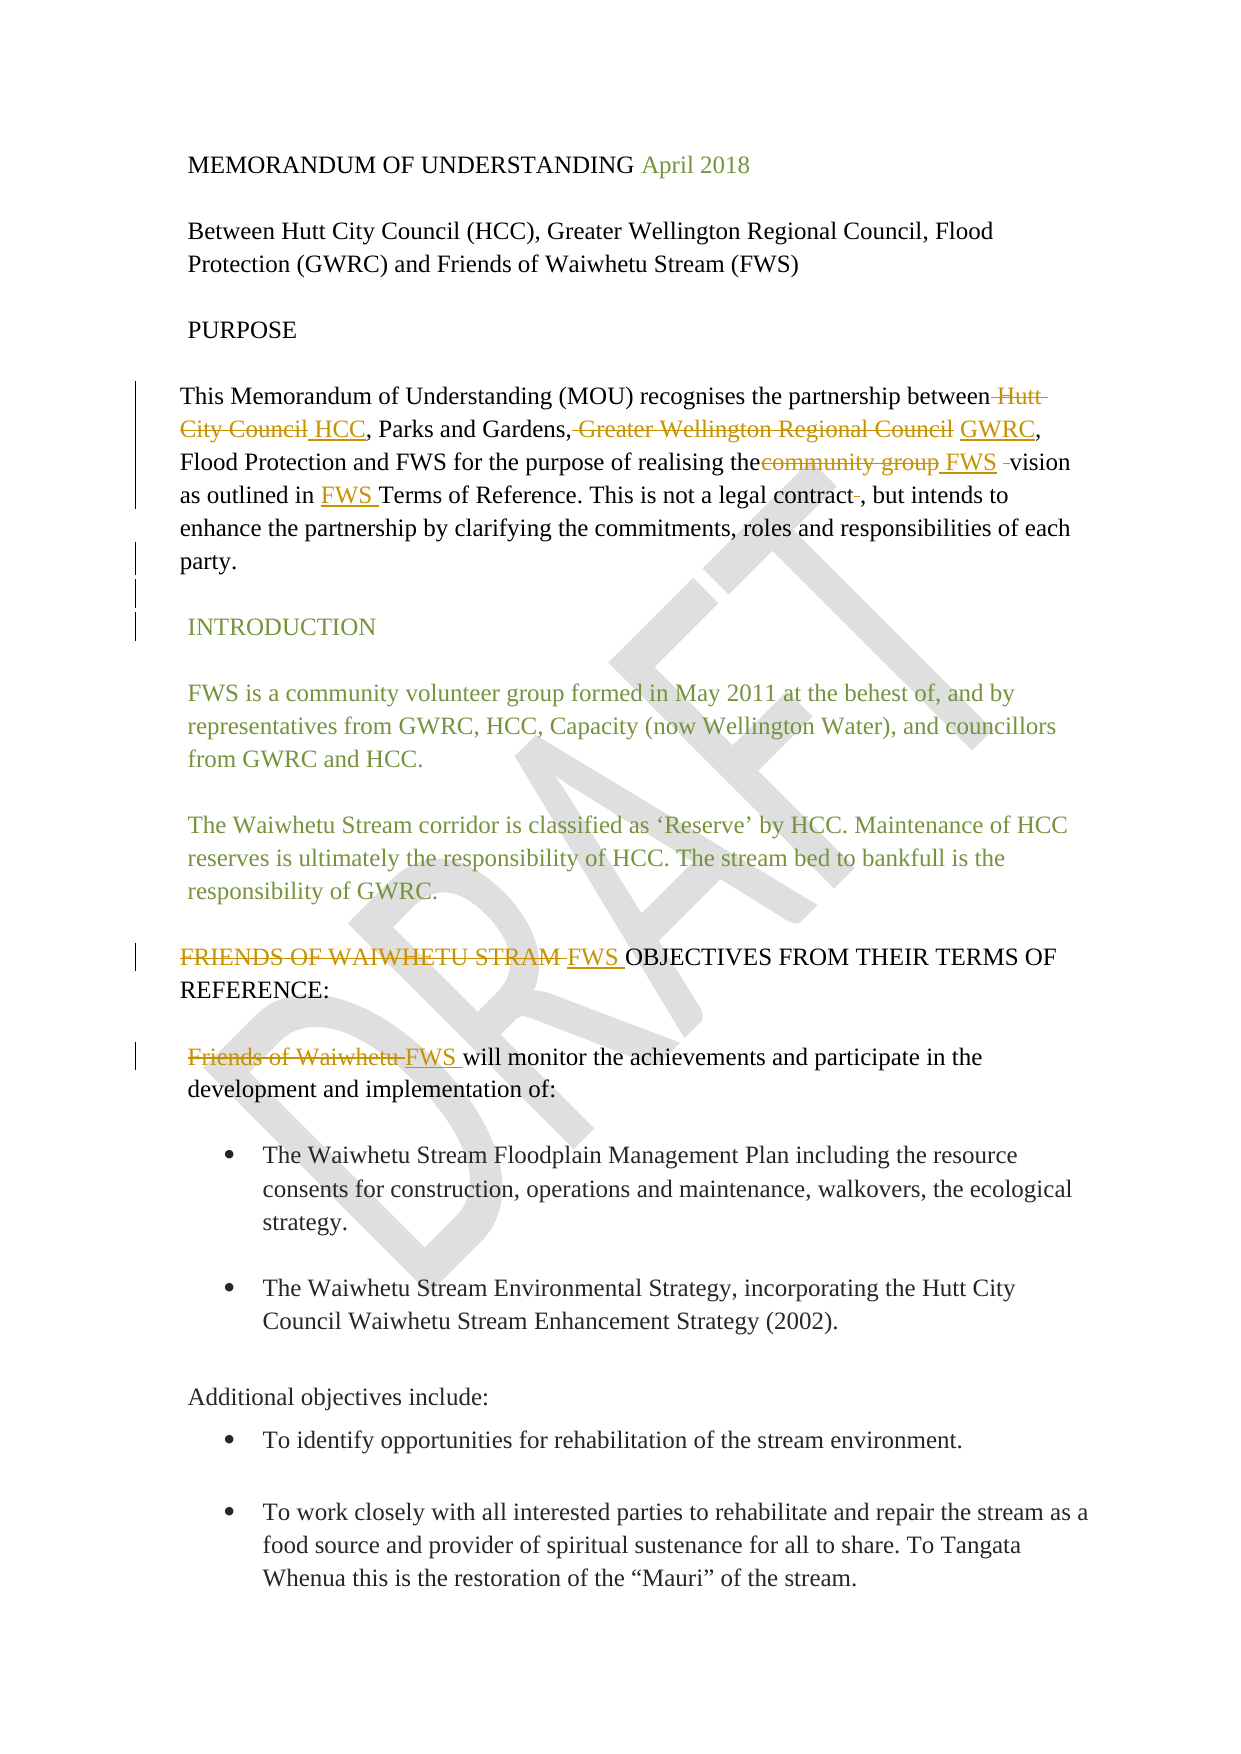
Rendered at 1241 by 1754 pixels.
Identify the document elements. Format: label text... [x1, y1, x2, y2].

list The Waiwhetu Stream corridor is classified as ‘Reserve’ by HCC. Maintenance of HCC reserves is ultimately the responsibility of HCC. The stream bed to bankfull is the responsibility of GWRC. [187, 810, 1090, 905]
list FWS is a community volunteer group formed in May 2011 at the behest of, and by representatives from GWRC, HCC, Capacity (now Wellington Water), and councillors from GWRC and HCC. [187, 678, 1090, 773]
list PURPOSE [187, 315, 1090, 344]
list Additional objectives include: [187, 1382, 1090, 1411]
list The Waiwhetu Stream Floodplain Management Plan including the resource consents for construction, operations and maintenance, walkovers, the ecological strategy. [225, 1141, 1090, 1235]
list The Waiwhetu Stream Environmental Strategy, incorporating the Hutt City Council Waiwhetu Stream Enhancement Strategy (2002). [225, 1273, 1090, 1334]
list Between Hutt City Council (HCC), Greater Wellington Regional Council, Flood Protection (GWRC) and Friends of Waiwhetu Stream (FWS) [187, 216, 1090, 278]
list This Memorandum of Understanding (MOU) recognises the partnership between, Parks and Gardens, , Flood Protection and FWS for the purpose of realising the vision as outlined in Terms of Reference. This is not a legal contract, but intends to enhance the partnership by clarifying the commitments, roles and responsibilities of each party. [179, 381, 1090, 575]
list To identify opportunities for rehabilitation of the stream environment. [225, 1425, 1090, 1454]
list To work closely with all interested parties to rehabilitate and repair the stream as a food source and provider of spiritual sustenance for all to share. To Tangata Whenua this is the restoration of the “Mauri” of the stream. [225, 1497, 1090, 1592]
list OBJECTIVES FROM THEIR TERMS OF REFERENCE: [179, 942, 1090, 1004]
list will monitor the achievements and participate in the development and implementation of: [187, 1042, 1090, 1103]
list INTRODUCTION [187, 612, 1090, 641]
list MEMORANDUM OF UNDERSTANDING April 2018 [187, 150, 1090, 179]
